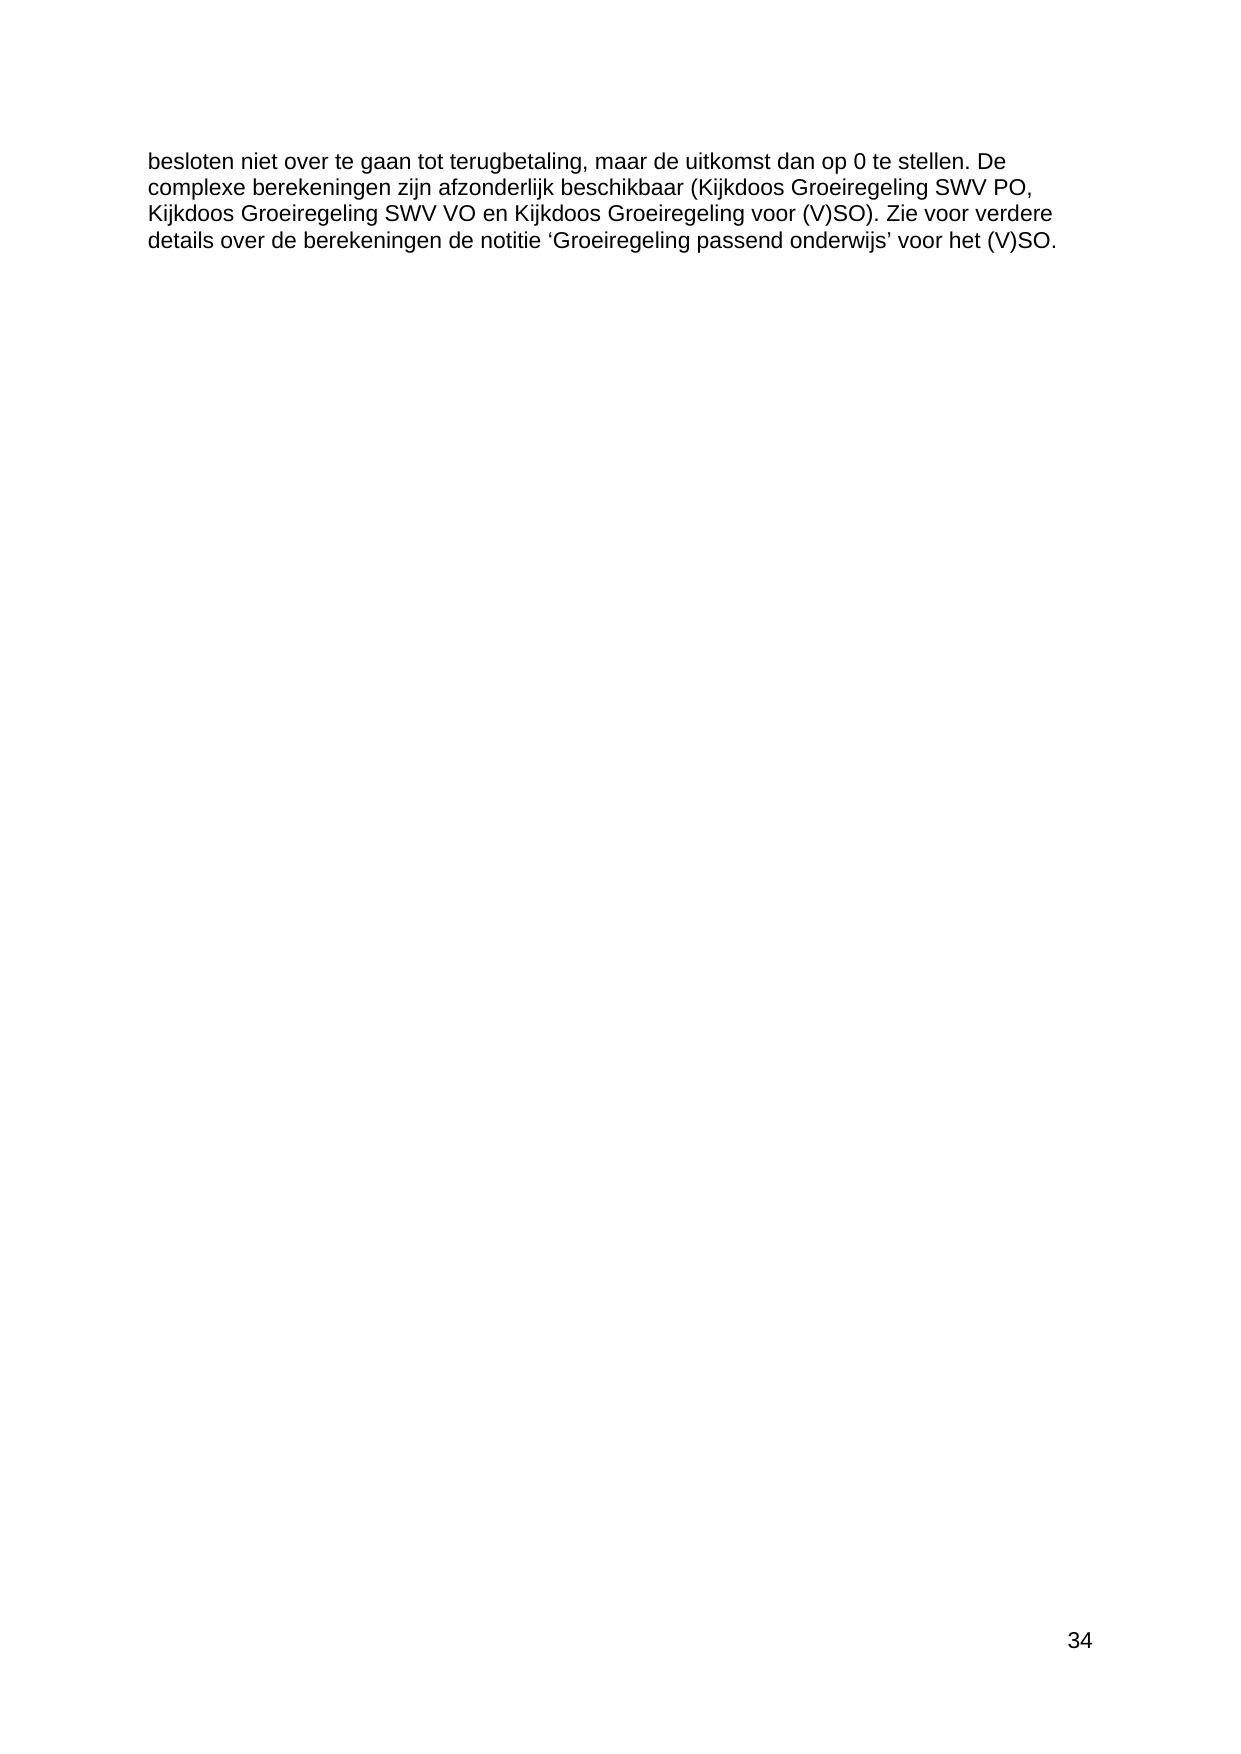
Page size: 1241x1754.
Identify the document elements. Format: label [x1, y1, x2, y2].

text [148, 148, 1093, 253]
